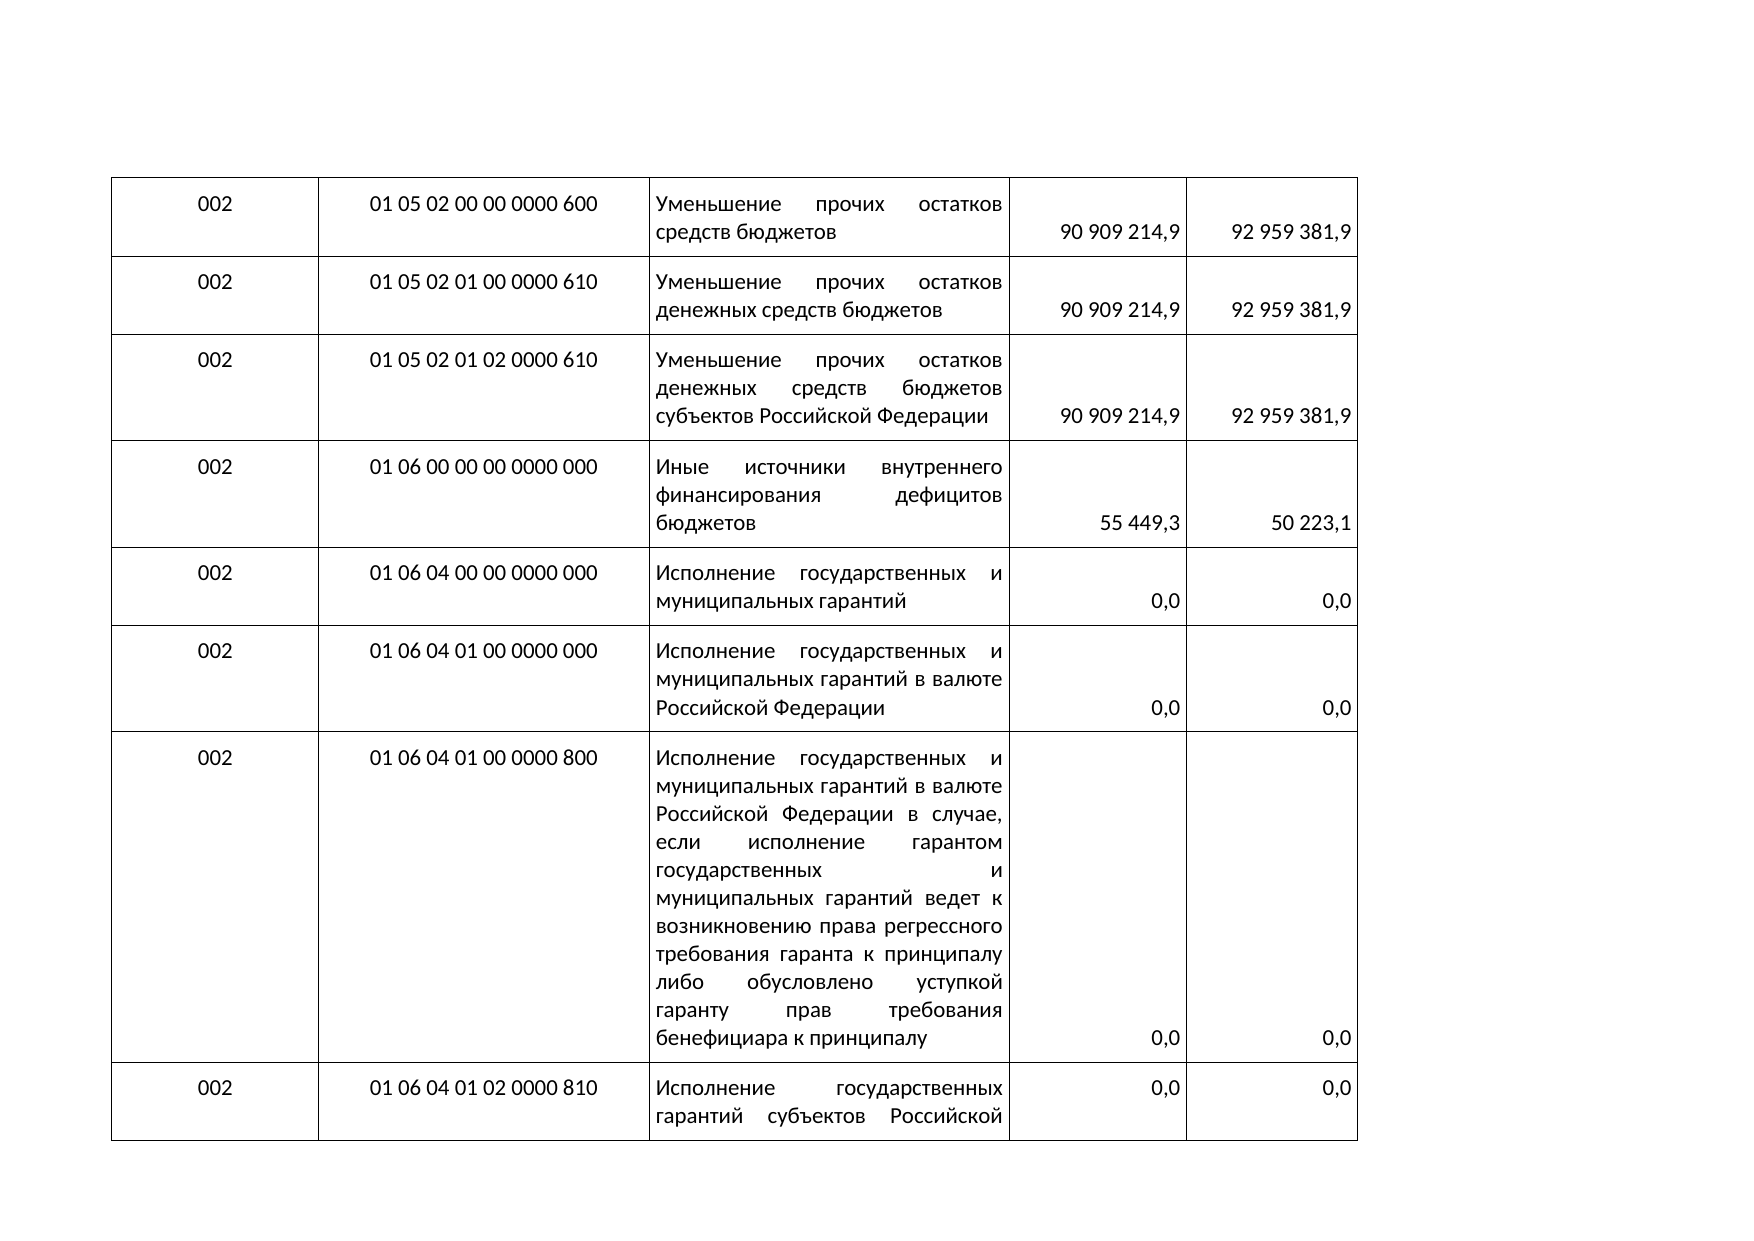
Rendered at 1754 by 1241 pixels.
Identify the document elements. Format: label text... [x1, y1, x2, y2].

table_cell 92 959 381,9 [1187, 335, 1357, 440]
table_cell 01 06 04 01 00 0000 000 [319, 626, 649, 731]
table_cell 0,0 [1010, 732, 1186, 1062]
table_cell 002 [112, 178, 318, 256]
table_cell 01 06 04 00 00 0000 000 [319, 548, 649, 625]
table_cell 0,0 [1187, 732, 1357, 1062]
table_cell 50 223,1 [1187, 441, 1357, 547]
table_cell 002 [112, 257, 318, 334]
table_cell 002 [112, 1063, 318, 1140]
table_cell Уменьшение прочих остатков средств бюджетов [650, 178, 1009, 256]
table_cell 002 [112, 626, 318, 731]
table_cell 01 06 00 00 00 0000 000 [319, 441, 649, 547]
table_cell 92 959 381,9 [1187, 257, 1357, 334]
table_cell Исполнение государственных и муниципальных гарантий [650, 548, 1009, 625]
table_cell Уменьшение прочих остатков денежных средств бюджетов [650, 257, 1009, 334]
table_cell 01 06 04 01 00 0000 800 [319, 732, 649, 1062]
table_cell 002 [112, 335, 318, 440]
table_cell 0,0 [1187, 548, 1357, 625]
table_cell 01 05 02 00 00 0000 600 [319, 178, 649, 256]
table_cell Иные источники внутреннего финансирования дефицитов бюджетов [650, 441, 1009, 547]
table_cell 90 909 214,9 [1010, 335, 1186, 440]
table_cell Исполнение государственных и муниципальных гарантий в валюте Российской Федерации [650, 626, 1009, 731]
table_cell 002 [112, 732, 318, 1062]
table_cell 55 449,3 [1010, 441, 1186, 547]
table_cell 90 909 214,9 [1010, 178, 1186, 256]
table_cell 92 959 381,9 [1187, 178, 1357, 256]
table_cell 002 [112, 441, 318, 547]
table_cell 0,0 [1187, 1063, 1357, 1140]
table_cell 0,0 [1010, 548, 1186, 625]
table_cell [319, 1063, 649, 1140]
table_cell Уменьшение прочих остатков денежных средств бюджетов субъектов Российской Федерации [650, 335, 1009, 440]
table_cell 01 05 02 01 00 0000 610 [319, 257, 649, 334]
table_cell 90 909 214,9 [1010, 257, 1186, 334]
table_cell 0,0 [1010, 626, 1186, 731]
table_cell 0,0 [1010, 1063, 1186, 1140]
table_cell Исполнение государственных и муниципальных гарантий в валюте Российской Федерации в случае, если исполнение гарантом государственных и муниципальных гарантий ведет к возникновению права регрессного требования гаранта к принципалу либо обусловлено уступкой гаранту прав требования бенефициара к принципалу [650, 732, 1009, 1062]
table_cell 002 [112, 548, 318, 625]
table_cell 0,0 [1187, 626, 1357, 731]
table_cell 01 05 02 01 02 0000 610 [319, 335, 649, 440]
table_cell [650, 1063, 1009, 1140]
